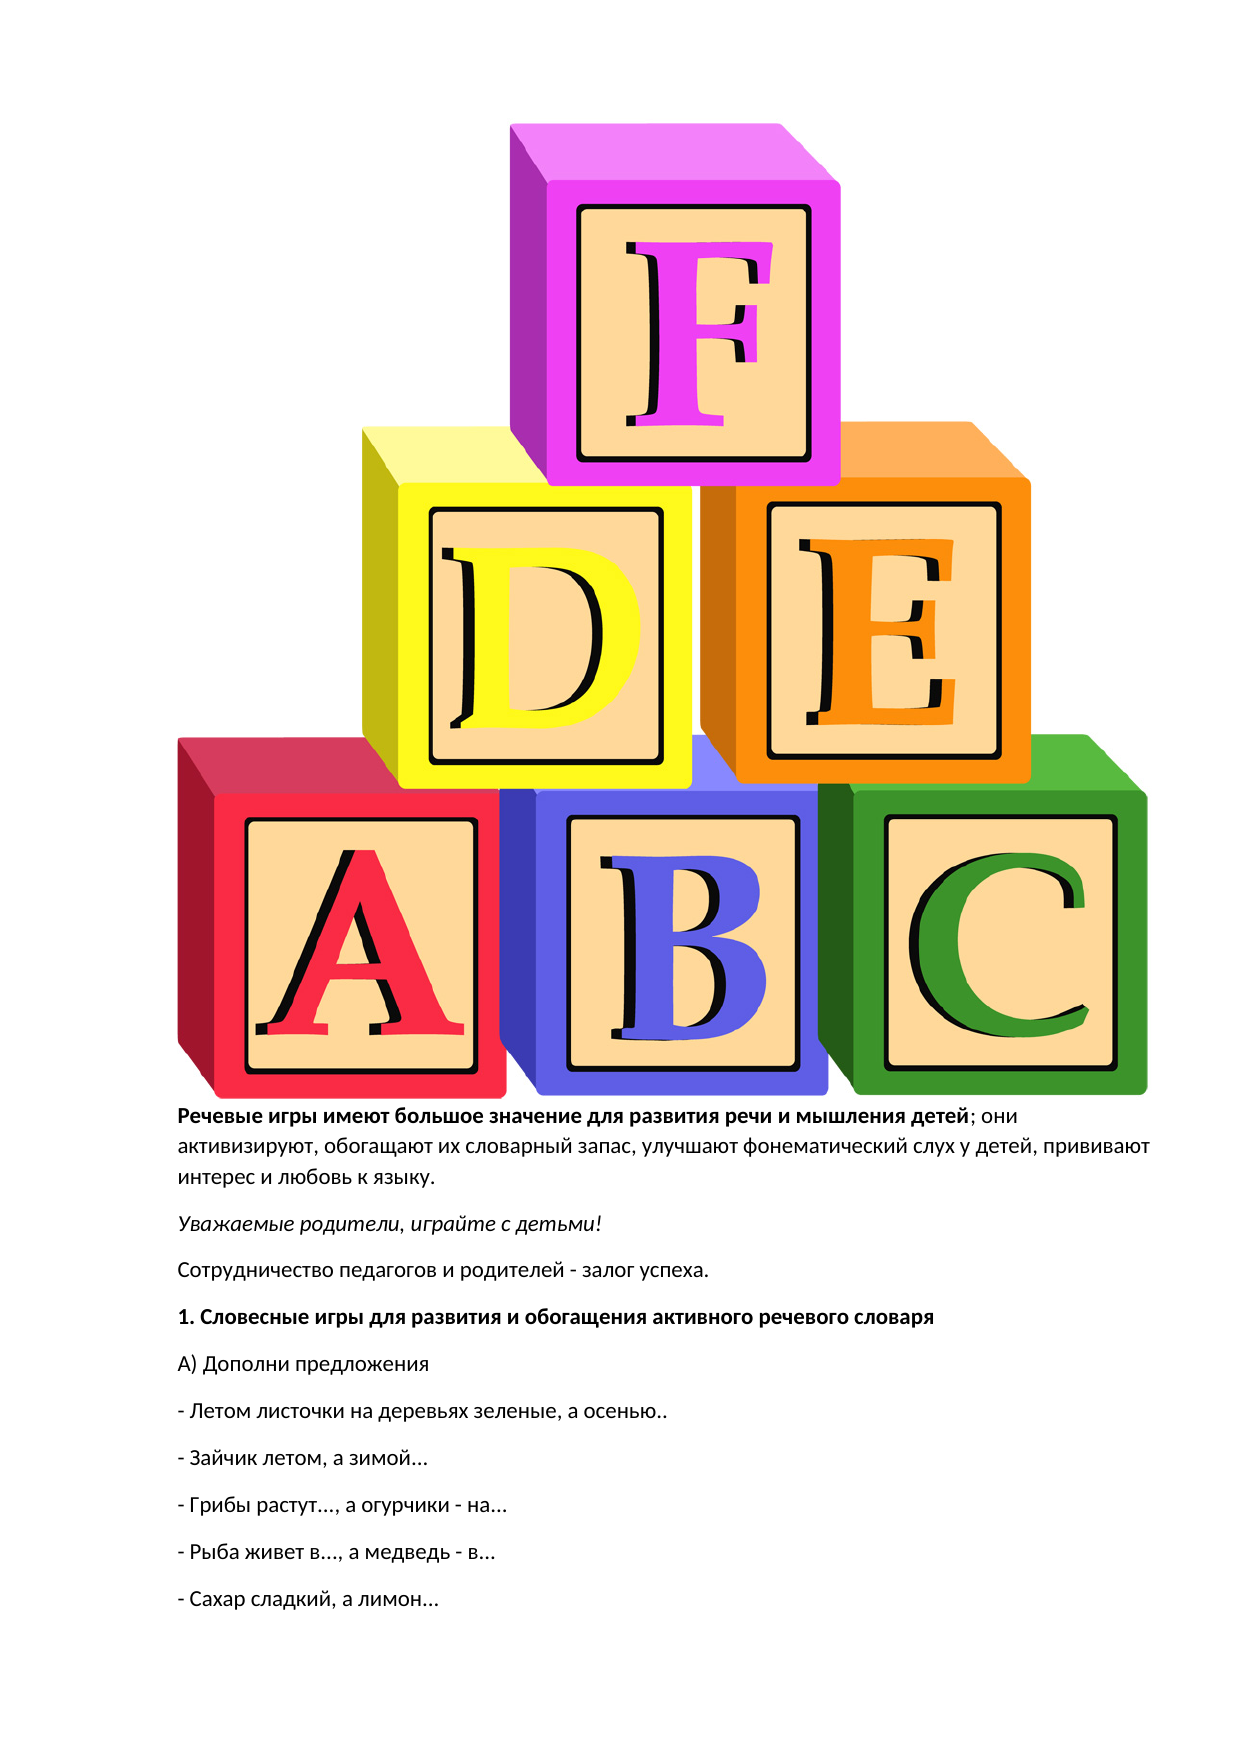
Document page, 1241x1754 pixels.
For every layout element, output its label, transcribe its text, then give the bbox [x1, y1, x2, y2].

text 1. Словесные игры для развития и обогащения активного речевого словаря [177, 1302, 1152, 1331]
text - Грибы растут..., а огурчики - на... [177, 1490, 1152, 1518]
text Уважаемые родители, играйте с детьми! [177, 1209, 1152, 1237]
text Сотрудничество педагогов и родителей - залог успеха. [177, 1256, 1152, 1284]
text - Зайчик летом, а зимой... [177, 1443, 1152, 1471]
text - Рыба живет в..., а медведь - в... [177, 1537, 1152, 1565]
text А) Дополни предложения [177, 1349, 1152, 1377]
text - Летом листочки на деревьях зеленые, а осенью.. [177, 1396, 1152, 1424]
text Речевые игры имеют большое значение для развития речи и мышления детей; они активизируют, обогащают их словарный запас, улучшают фонематический слух у детей, прививают интерес и любовь к языку. [177, 1100, 1152, 1190]
text - Сахар сладкий, а лимон... [177, 1584, 1152, 1612]
picture [177, 118, 1152, 1100]
